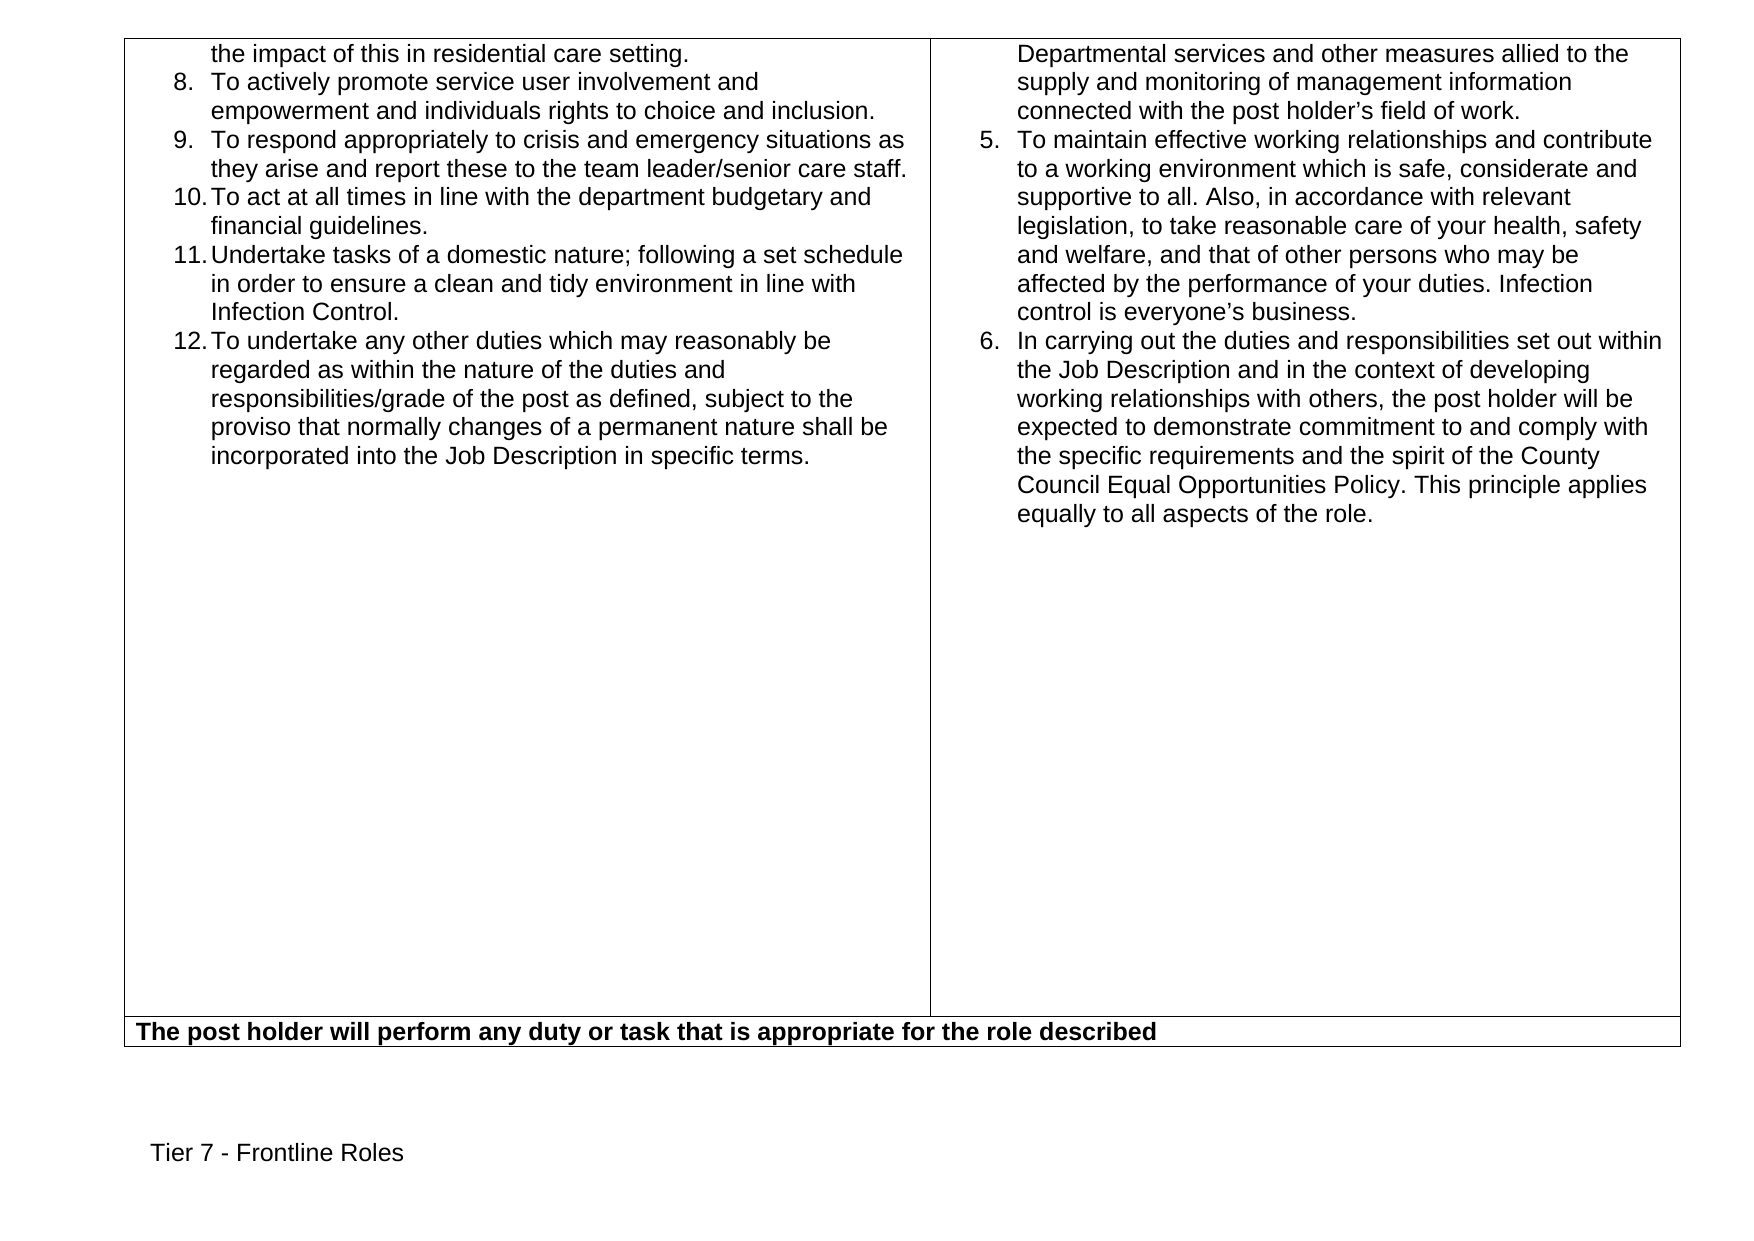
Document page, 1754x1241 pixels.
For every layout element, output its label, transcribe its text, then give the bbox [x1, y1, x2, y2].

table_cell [125, 39, 930, 1016]
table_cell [931, 39, 1680, 1016]
table_cell The post holder will perform any duty or task that is appropriate for the role described [125, 1017, 1680, 1046]
